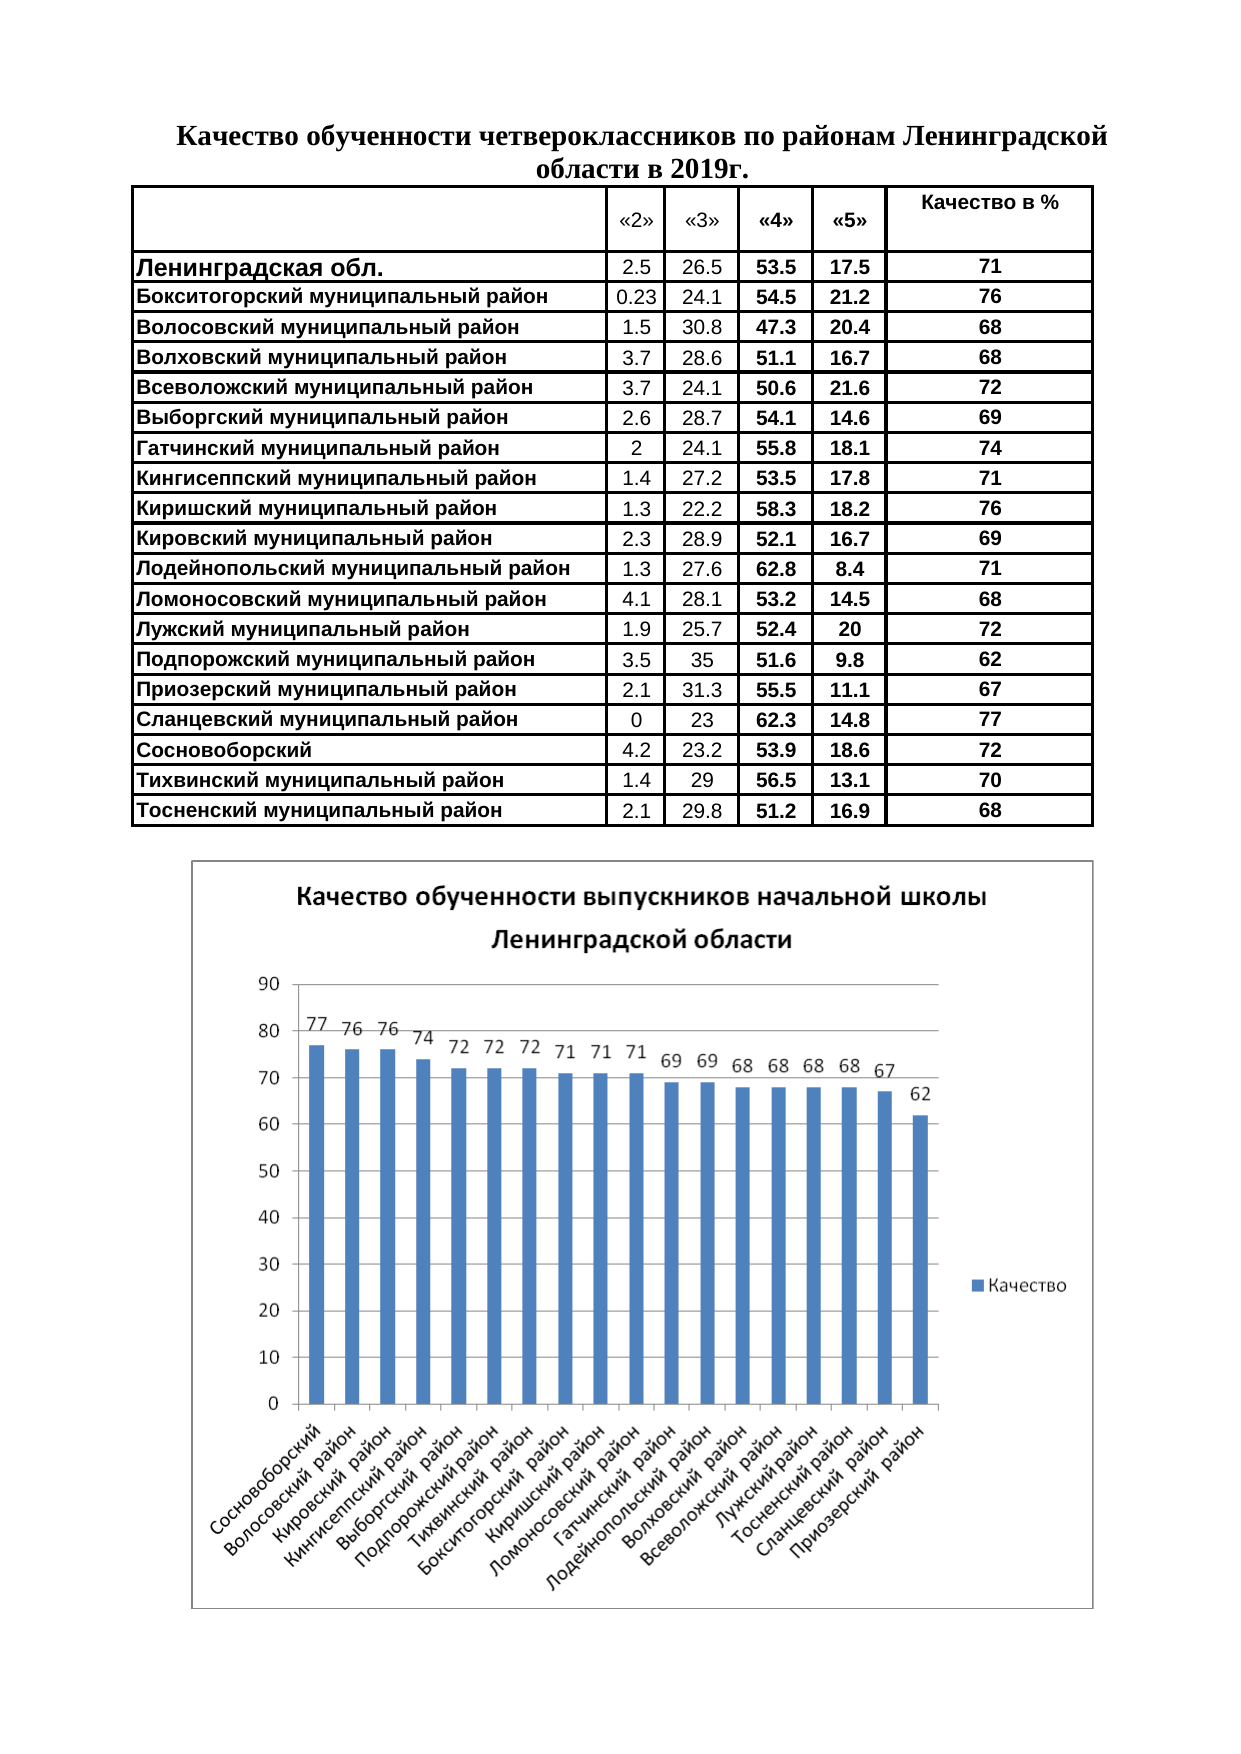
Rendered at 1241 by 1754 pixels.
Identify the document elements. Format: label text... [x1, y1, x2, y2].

table_cell Кингисеппский муниципальный район [134, 464, 605, 491]
table_cell Сосновоборский [134, 736, 605, 763]
table_cell 52.1 [740, 525, 811, 552]
table_cell 50.6 [740, 374, 811, 401]
table_cell 29.8 [666, 796, 737, 823]
table_cell 51.6 [740, 645, 811, 672]
table_cell 16.9 [814, 796, 884, 823]
table_cell 27.2 [666, 464, 737, 491]
table_cell 69 [888, 404, 1091, 431]
table_cell 54.1 [740, 404, 811, 431]
table_cell 31.3 [666, 676, 737, 703]
table_cell 27.6 [666, 555, 737, 582]
table_cell Киришский муниципальный район [134, 494, 605, 521]
table_cell 68 [888, 313, 1091, 340]
table_cell Выборгский муниципальный район [134, 404, 605, 431]
table_cell 14.5 [814, 585, 884, 612]
table_cell 51.1 [740, 343, 811, 370]
table_cell 54.5 [740, 283, 811, 310]
table_cell 21.6 [814, 374, 884, 401]
table_cell 70 [888, 766, 1091, 793]
table_cell 18.2 [814, 494, 884, 521]
table_cell 55.8 [740, 434, 811, 461]
table_cell 21.2 [814, 283, 884, 310]
table_cell 0.23 [608, 283, 663, 310]
table_cell 53.5 [740, 253, 811, 280]
table_cell 1.3 [608, 555, 663, 582]
table_cell 4.2 [608, 736, 663, 763]
table_cell Сланцевский муниципальный район [134, 706, 605, 733]
table_cell Приозерский муниципальный район [134, 676, 605, 703]
table_cell 2.5 [608, 253, 663, 280]
table_cell Лужский муниципальный район [134, 615, 605, 642]
table_cell 1.4 [608, 766, 663, 793]
table_cell 8.4 [814, 555, 884, 582]
table_cell Лодейнопольский муниципальный район [134, 555, 605, 582]
table_cell 1.9 [608, 615, 663, 642]
table_cell 1.3 [608, 494, 663, 521]
table_cell Ломоносовский муниципальный район [134, 585, 605, 612]
table_cell 1.4 [608, 464, 663, 491]
table_cell 22.2 [666, 494, 737, 521]
picture [190, 860, 1094, 1609]
table_cell 68 [888, 343, 1091, 370]
table_cell 74 [888, 434, 1091, 461]
table_cell 3.5 [608, 645, 663, 672]
table_cell 30.8 [666, 313, 737, 340]
table_cell 68 [888, 585, 1091, 612]
table_cell 51.2 [740, 796, 811, 823]
table_cell 71 [888, 464, 1091, 491]
table_cell 29 [666, 766, 737, 793]
table_cell 28.7 [666, 404, 737, 431]
table_cell Гатчинский муниципальный район [134, 434, 605, 461]
table_cell 68 [888, 796, 1091, 823]
table_cell 14.6 [814, 404, 884, 431]
table_cell 28.6 [666, 343, 737, 370]
table_cell 4.1 [608, 585, 663, 612]
table_cell 18.6 [814, 736, 884, 763]
table_cell 20.4 [814, 313, 884, 340]
table_header Качество в % [888, 188, 1091, 249]
table_cell 71 [888, 555, 1091, 582]
table_cell 67 [888, 676, 1091, 703]
table_header «5» [814, 188, 884, 249]
table_cell 3.7 [608, 343, 663, 370]
table_cell 24.1 [666, 434, 737, 461]
table_cell 69 [888, 525, 1091, 552]
table_cell Ленинградская обл. [134, 253, 605, 280]
table_cell 58.3 [740, 494, 811, 521]
table_cell 9.8 [814, 645, 884, 672]
table_cell 62 [888, 645, 1091, 672]
table_header «3» [666, 188, 737, 249]
text Качество обученности четвероклассников по районам Ленинградской области в 2019г. [133, 118, 1152, 185]
table_header [134, 188, 605, 249]
table_cell 52.4 [740, 615, 811, 642]
table_cell 25.7 [666, 615, 737, 642]
table_cell 35 [666, 645, 737, 672]
table_cell 53.2 [740, 585, 811, 612]
table_cell 72 [888, 374, 1091, 401]
table_cell 28.1 [666, 585, 737, 612]
table_cell 2.1 [608, 796, 663, 823]
table_cell Тосненский муниципальный район [134, 796, 605, 823]
table_cell 53.5 [740, 464, 811, 491]
table_cell 20 [814, 615, 884, 642]
table_cell Волосовский муниципальный район [134, 313, 605, 340]
table_cell 62.3 [740, 706, 811, 733]
table_cell 23.2 [666, 736, 737, 763]
table_header «4» [740, 188, 811, 249]
table_cell 14.8 [814, 706, 884, 733]
table_cell 16.7 [814, 343, 884, 370]
table_cell 2.6 [608, 404, 663, 431]
table_cell 55.5 [740, 676, 811, 703]
table_cell 28.9 [666, 525, 737, 552]
table_cell 16.7 [814, 525, 884, 552]
table_cell 72 [888, 736, 1091, 763]
table_cell 13.1 [814, 766, 884, 793]
table_cell Кировский муниципальный район [134, 525, 605, 552]
table_cell 24.1 [666, 374, 737, 401]
table_cell 1.5 [608, 313, 663, 340]
table_cell 3.7 [608, 374, 663, 401]
table_cell 0 [608, 706, 663, 733]
table_cell 47.3 [740, 313, 811, 340]
table_cell 62.8 [740, 555, 811, 582]
table_cell 76 [888, 283, 1091, 310]
table_cell Тихвинский муниципальный район [134, 766, 605, 793]
table_cell 53.9 [740, 736, 811, 763]
table_cell 71 [888, 253, 1091, 280]
table_cell 77 [888, 706, 1091, 733]
table_cell 76 [888, 494, 1091, 521]
table_cell 56.5 [740, 766, 811, 793]
table_cell 72 [888, 615, 1091, 642]
table_cell 23 [666, 706, 737, 733]
table_header «2» [608, 188, 663, 249]
table_cell Волховский муниципальный район [134, 343, 605, 370]
table_cell 2 [608, 434, 663, 461]
table_cell 17.8 [814, 464, 884, 491]
table_cell 24.1 [666, 283, 737, 310]
table_cell 2.3 [608, 525, 663, 552]
table_cell Подпорожский муниципальный район [134, 645, 605, 672]
table_cell Бокситогорский муниципальный район [134, 283, 605, 310]
table_cell 17.5 [814, 253, 884, 280]
table_cell 18.1 [814, 434, 884, 461]
table_cell 2.1 [608, 676, 663, 703]
table_cell 11.1 [814, 676, 884, 703]
table_cell 26.5 [666, 253, 737, 280]
table_cell Всеволожский муниципальный район [134, 374, 605, 401]
